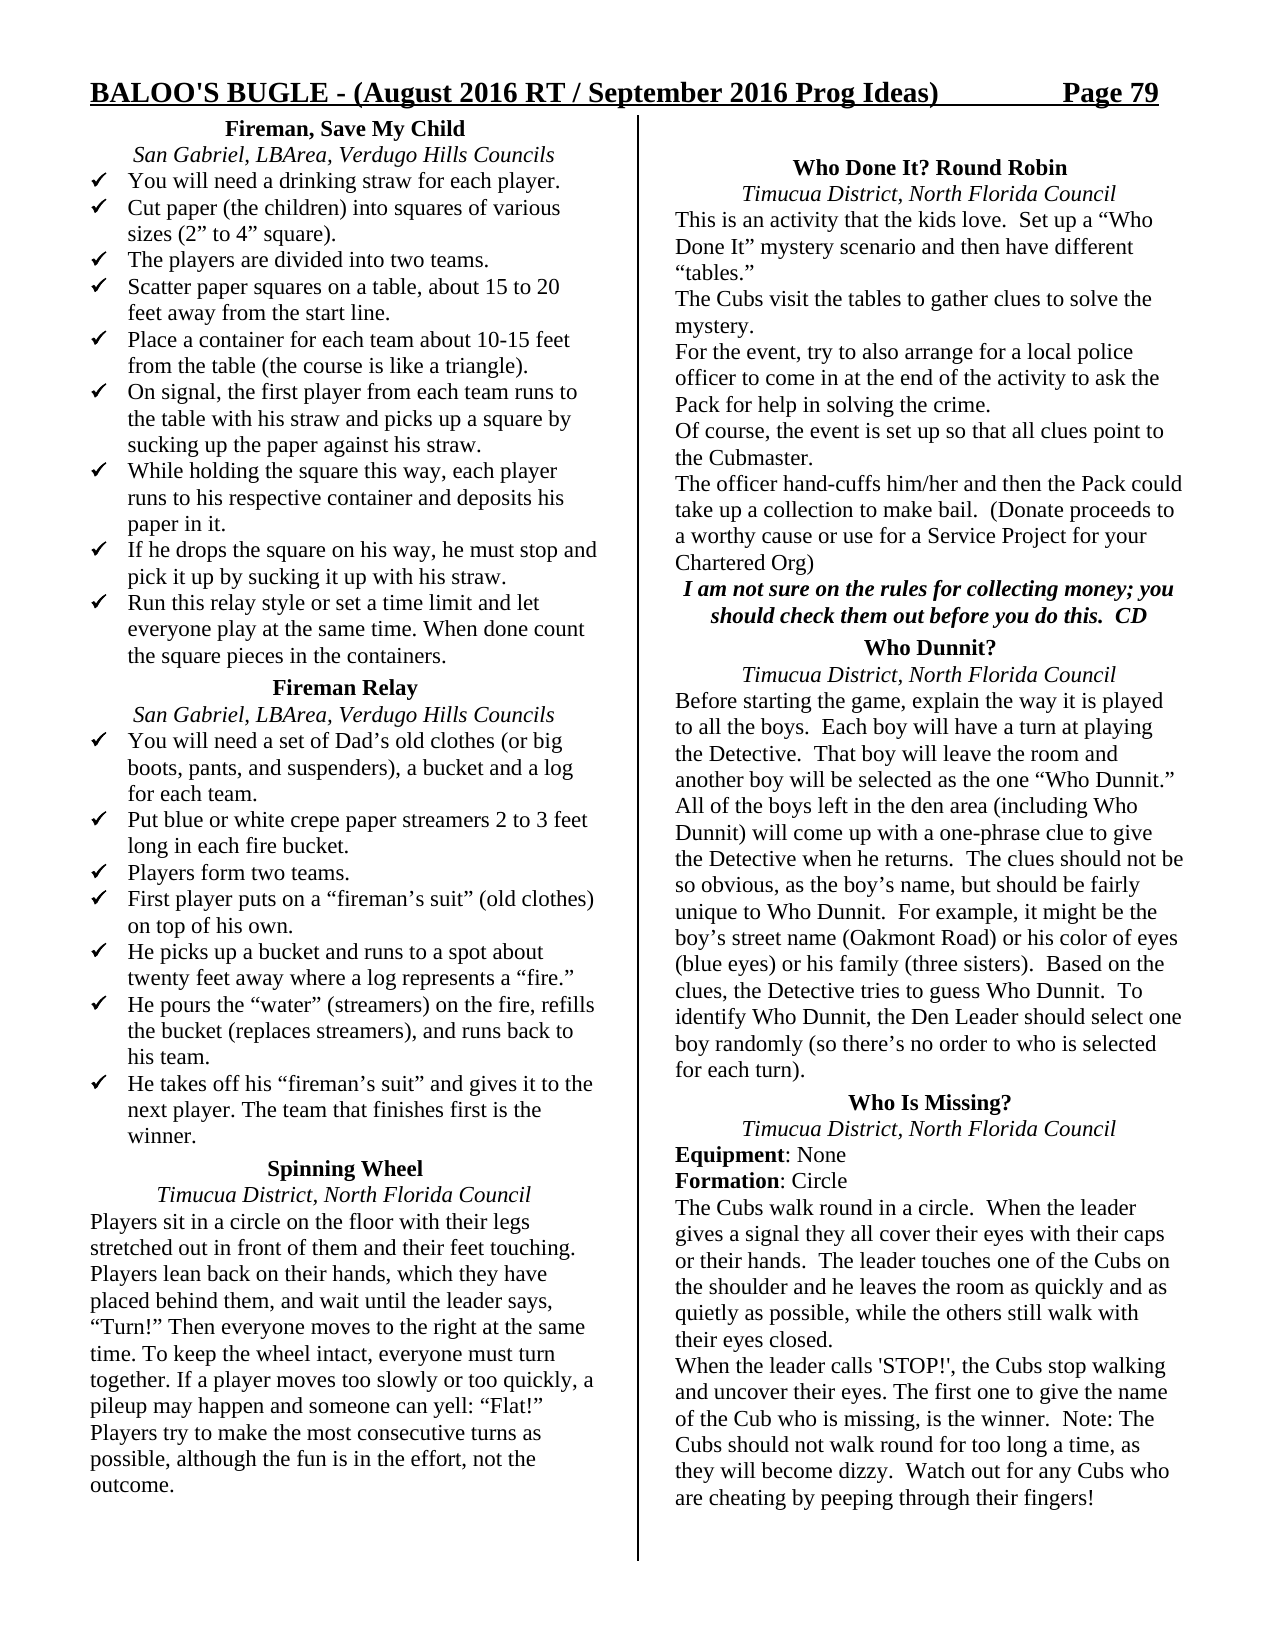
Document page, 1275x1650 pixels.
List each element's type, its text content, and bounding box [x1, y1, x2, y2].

list You will need a set of Dad’s old clothes (or big boots, pants, and suspenders), a bucket and a log for each team. [90, 727, 600, 806]
list The players are divided into two teams. [90, 247, 600, 273]
list Run this relay style or set a time limit and let everyone play at the same time. When done count the square pieces in the containers. [90, 589, 600, 668]
text Before starting the game, explain the way it is played to all the boys. Each boy will have a turn at playing the Detective. That boy will leave the room and another boy will be selected as the one “Who Dunnit.” All of the boys left in the den area (including Who Dunnit) will come up with a one-phrase clue to give the Detective when he returns. The clues should not be so obvious, as the boy’s name, but should be fairly unique to Who Dunnit. For example, it might be the boy’s street name (Oakmont Road) or his color of eyes (blue eyes) or his family (three sisters). Based on the clues, the Detective tries to guess Who Dunnit. To identify Who Dunnit, the Den Leader should select one boy randomly (so there’s no order to who is selected for each turn). [675, 687, 1185, 1082]
text San Gabriel, LBArea, Verdugo Hills Councils [90, 141, 600, 167]
list Players form two teams. [90, 859, 600, 885]
text When the leader calls 'STOP!', the Cubs stop walking and uncover their eyes. The first one to give the name of the Cub who is missing, is the winner. Note: The Cubs should not walk round for too long a time, as they will become dizzy. Watch out for any Cubs who are cheating by peeping through their fingers! [675, 1352, 1185, 1510]
text Of course, the event is set up so that all clues point to the Cubmaster. [675, 417, 1185, 470]
text Timucua District, North Florida Council [675, 1115, 1185, 1141]
text For the event, try to also arrange for a local police officer to come in at the end of the activity to ask the Pack for help in solving the crime. [675, 338, 1185, 417]
list Cut paper (the children) into squares of various sizes (2” to 4” square). [90, 194, 600, 247]
text Who Is Missing? [675, 1088, 1185, 1115]
text I am not sure on the rules for collecting money; you should check them out before you do this. CD [675, 575, 1185, 628]
text Fireman, Save My Child [90, 115, 600, 141]
list First player puts on a “fireman’s suit” (old clothes) on top of his own. [90, 885, 600, 938]
text Timucua District, North Florida Council [675, 180, 1185, 206]
list Place a container for each team about 10-15 feet from the table (the course is like a triangle). [90, 326, 600, 378]
text The Cubs walk round in a circle. When the leader gives a signal they all cover their eyes with their caps or their hands. The leader touches one of the Cubs on the shoulder and he leaves the room as quickly and as quietly as possible, while the others still walk with their eyes closed. [675, 1194, 1185, 1352]
list He picks up a bucket and runs to a spot about twenty feet away where a log represents a “fire.” [90, 938, 600, 991]
text The officer hand-cuffs him/her and then the Pack could take up a collection to make bail. (Donate proceeds to a worthy cause or use for a Service Project for your Chartered Org) [675, 470, 1185, 575]
text Timucua District, North Florida Council [90, 1181, 600, 1208]
text San Gabriel, LBArea, Verdugo Hills Councils [90, 701, 600, 727]
text Players sit in a circle on the floor with their legs stretched out in front of them and their feet touching. Players lean back on their hands, which they have placed behind them, and wait until the leader says, “Turn!” Then everyone moves to the right at the same time. To keep the wheel intact, everyone must turn together. If a player moves too slowly or too quickly, a pileup may happen and someone can yell: “Flat!” Players try to make the most consecutive turns as possible, although the fun is in the effort, not the outcome. [90, 1208, 600, 1498]
text Spinning Wheel [90, 1155, 600, 1181]
text Who Done It? Round Robin [675, 154, 1185, 180]
text This is an activity that the kids love. Set up a “Who Done It” mystery scenario and then have different “tables.” [675, 206, 1185, 285]
text Fireman Relay [90, 674, 600, 701]
list While holding the square this way, each player runs to his respective container and deposits his paper in it. [90, 457, 600, 536]
text Equipment: None [675, 1141, 1185, 1168]
list Scatter paper squares on a table, about 15 to 20 feet away from the start line. [90, 273, 600, 326]
text Who Dunnit? [675, 634, 1185, 661]
list He takes off his “fireman’s suit” and gives it to the next player. The team that finishes first is the winner. [90, 1070, 600, 1149]
list Put blue or white crepe paper streamers 2 to 3 feet long in each fire bucket. [90, 806, 600, 859]
list If he drops the square on his way, he must stop and pick it up by sucking it up with his straw. [90, 536, 600, 589]
text Timucua District, North Florida Council [675, 661, 1185, 687]
list You will need a drinking straw for each player. [90, 167, 600, 194]
text Formation: Circle [675, 1168, 1185, 1194]
list On signal, the first player from each team runs to the table with his straw and picks up a square by sucking up the paper against his straw. [90, 378, 600, 457]
list He pours the “water” (streamers) on the fire, refills the bucket (replaces streamers), and runs back to his team. [90, 991, 600, 1070]
text The Cubs visit the tables to gather clues to solve the mystery. [675, 285, 1185, 338]
